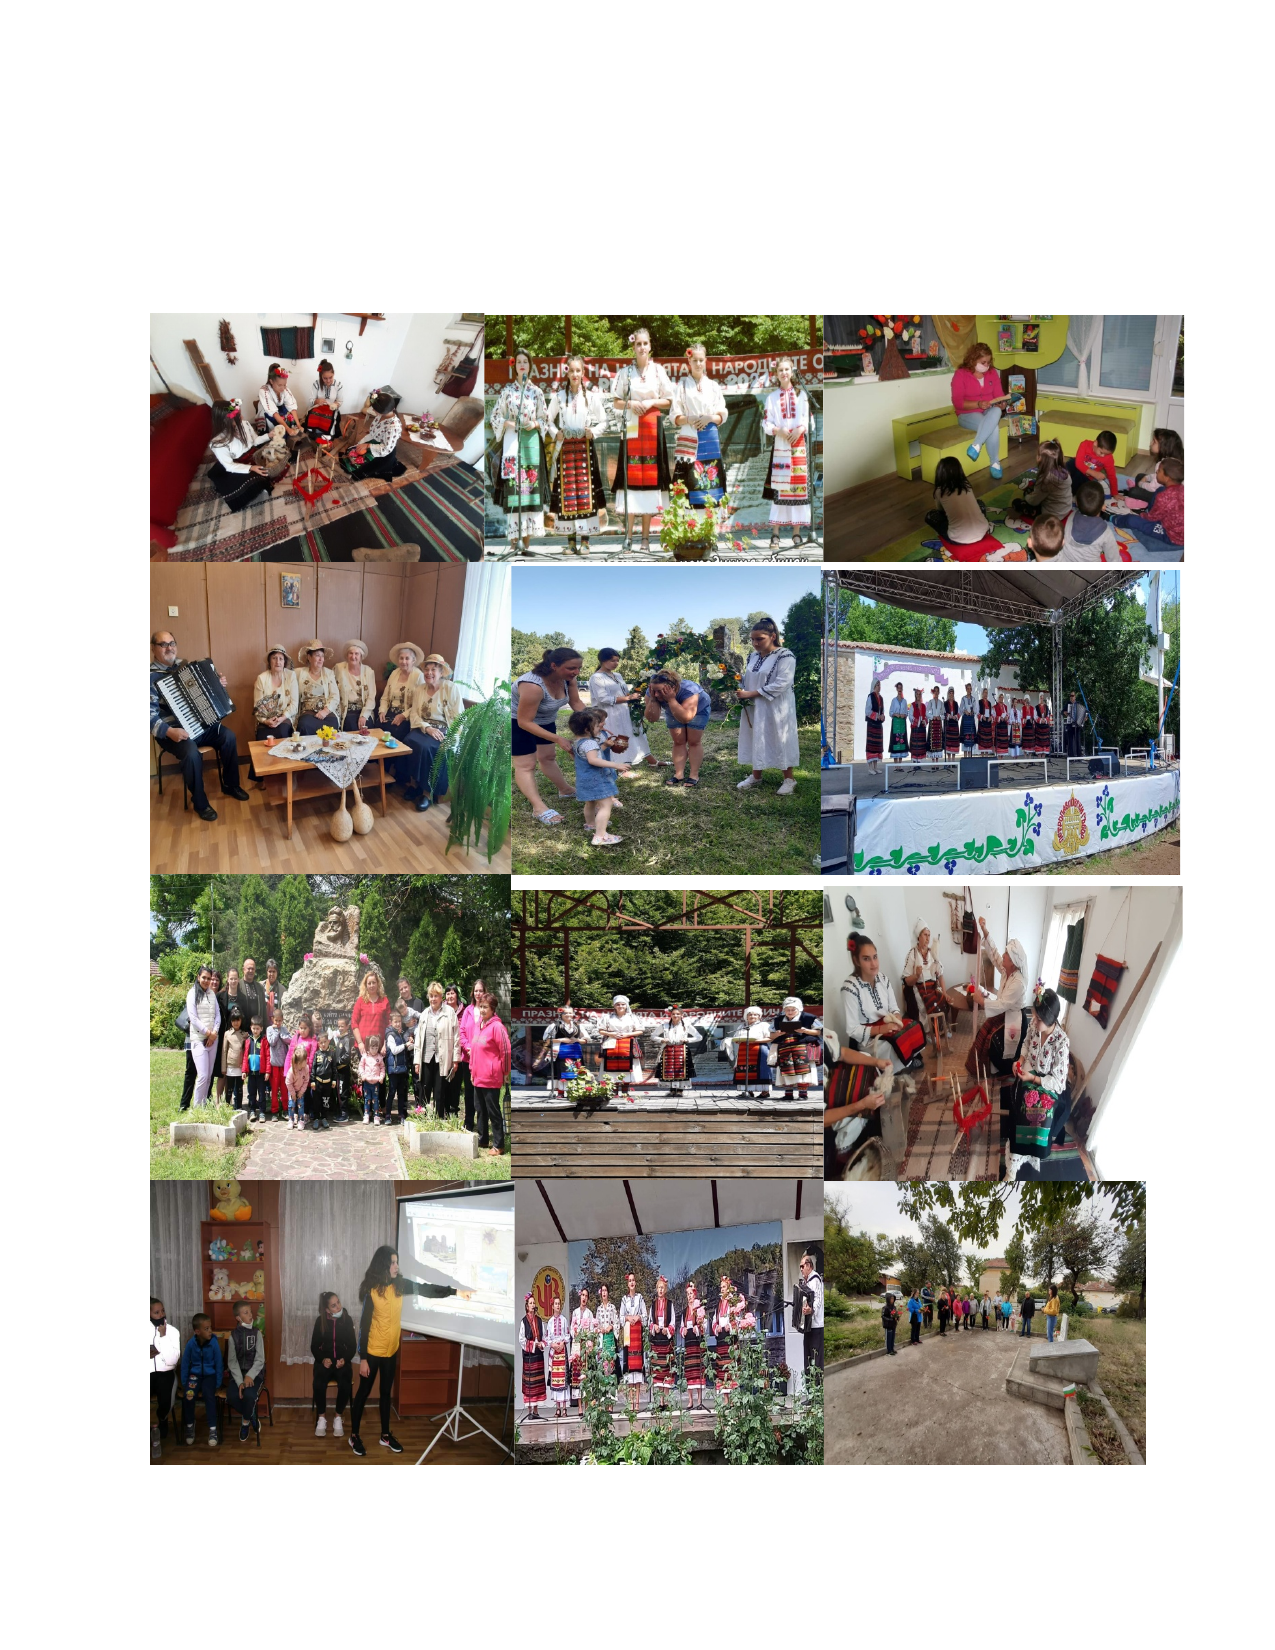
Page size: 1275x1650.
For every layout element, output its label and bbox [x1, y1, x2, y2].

text [150, 118, 1211, 1465]
picture [150, 313, 1185, 1465]
